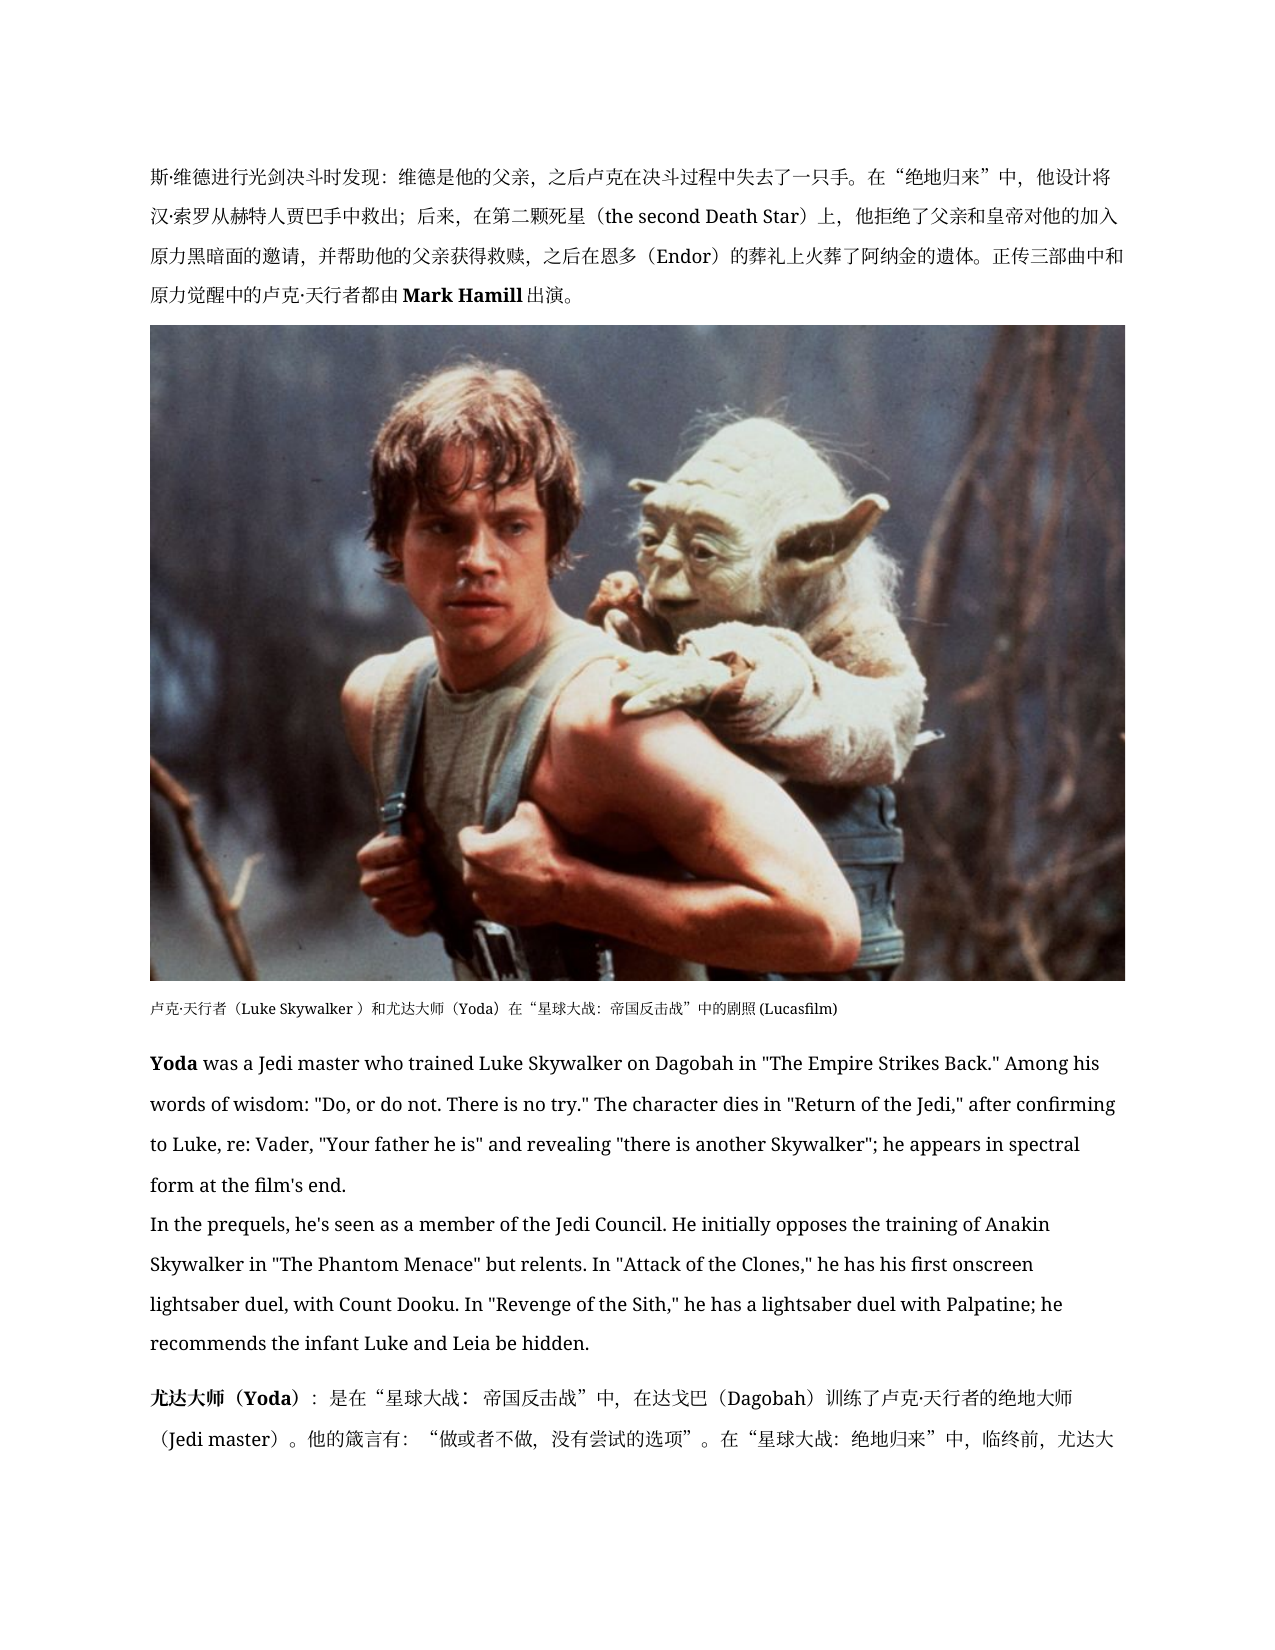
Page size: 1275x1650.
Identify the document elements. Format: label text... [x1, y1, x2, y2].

text 卢克·天行者（Luke Skywalker ）和尤达大师（Yoda）在“星球大战：帝国反击战”中的剧照 (Lucasfilm) [150, 997, 1125, 1018]
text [150, 1373, 1125, 1452]
picture [150, 325, 1125, 981]
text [150, 150, 1125, 308]
text In the prequels, he's seen as a member of the Jedi Council. He initially opposes the training of Anakin Skywalker in "The Phantom Menace" but relents. In "Attack of the Clones," he has his first onscreen lightsaber duel, with Count Dooku. In "Revenge of the Sith," he has a lightsaber duel with Palpatine; he recommends the infant Luke and Leia be hidden. [150, 1198, 1125, 1356]
text Yoda was a Jedi master who trained Luke Skywalker on Dagobah in "The Empire Strikes Back." Among his words of wisdom: "Do, or do not. There is no try." The character dies in "Return of the Jedi," after confirming to Luke, re: Vader, "Your father he is" and revealing "there is another Skywalker"; he appears in spectral form at the film's end. [150, 1035, 1125, 1198]
